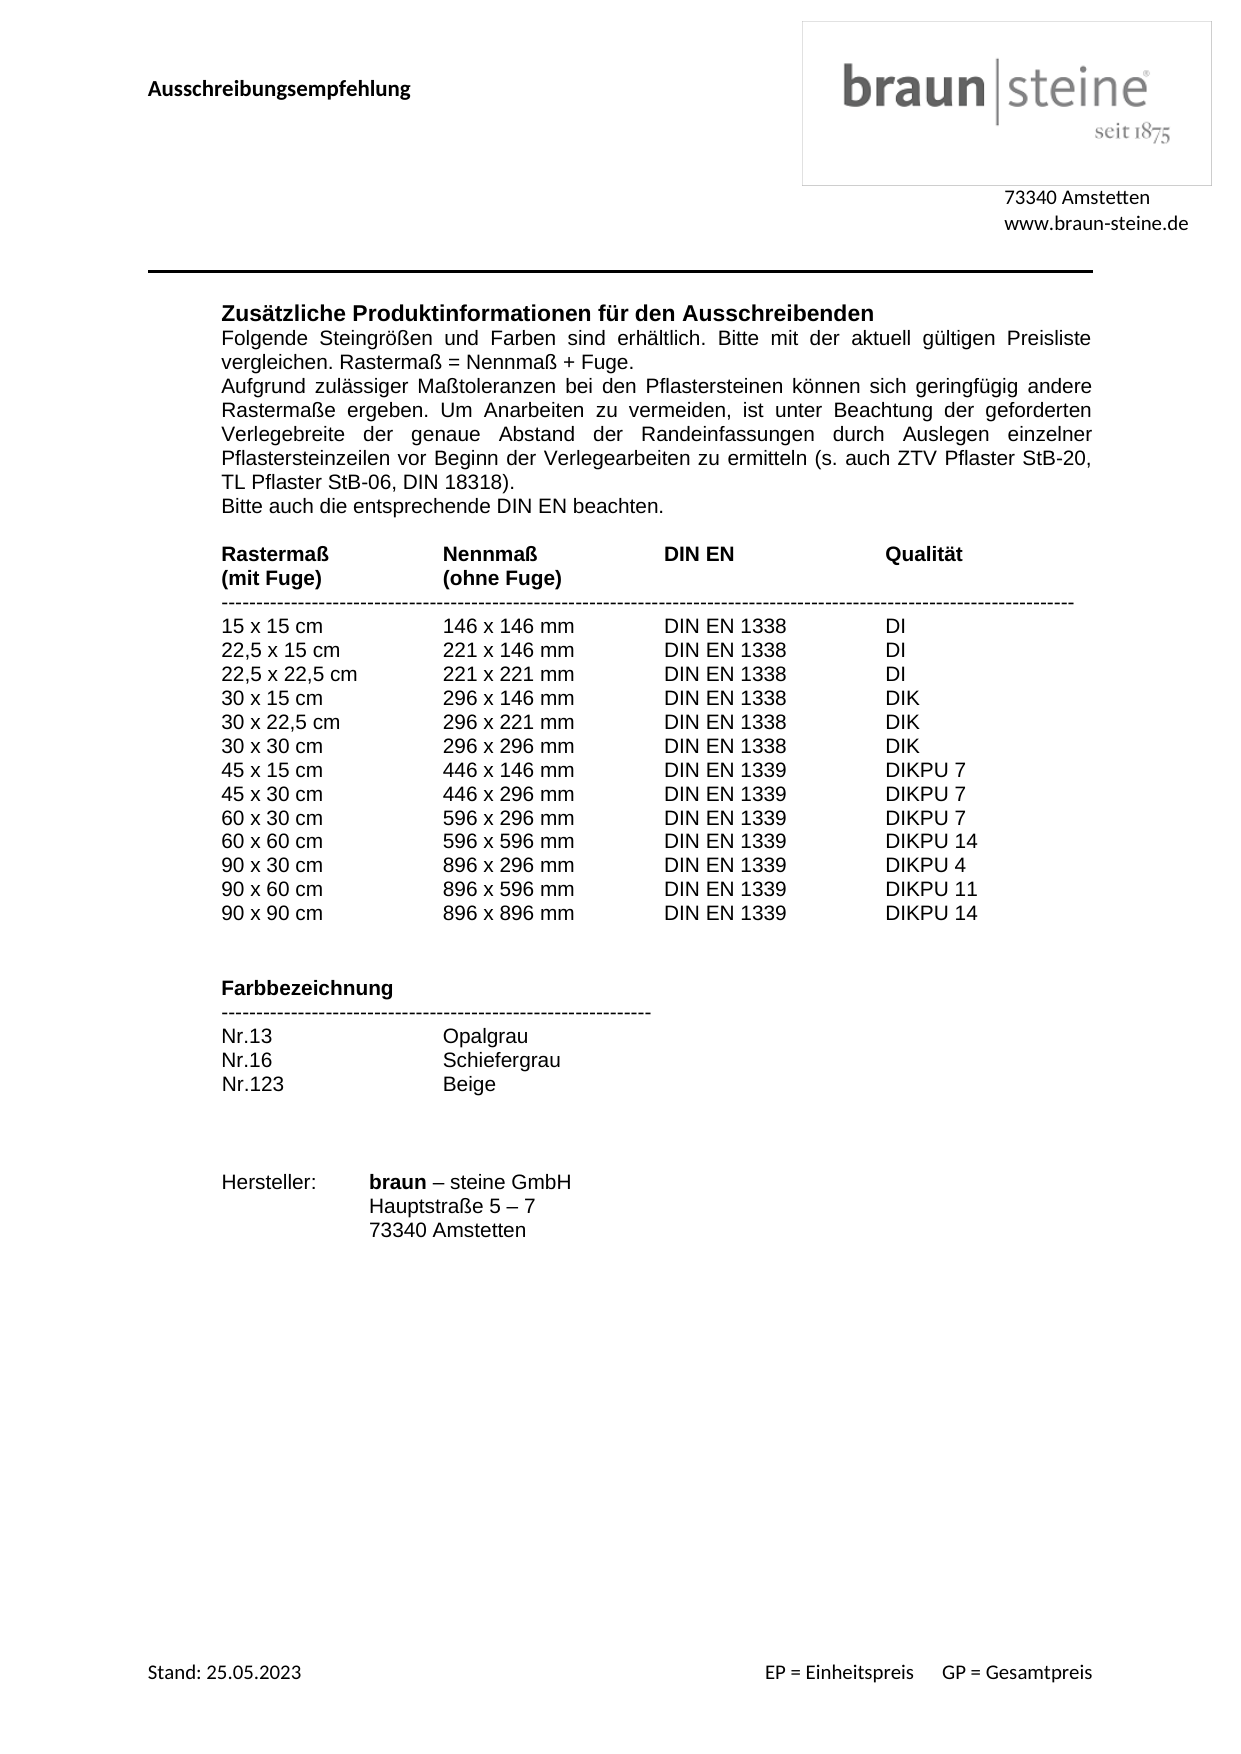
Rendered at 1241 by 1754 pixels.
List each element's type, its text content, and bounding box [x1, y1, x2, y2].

picture [793, 12, 1218, 191]
text 73340 Amstetten [148, 1217, 1093, 1241]
text Aufgrund zulässiger Maßtoleranzen bei den Pflastersteinen können sich geringfügig andere Rastermaße ergeben. Um Anarbeiten zu vermeiden, ist unter Beachtung der geforderten Verlegebreite der genaue Abstand der Randeinfassungen durch Auslegen einzelner Pflastersteinzeilen vor Beginn der Verlegearbeiten zu ermitteln (s. auch ZTV Pflaster StB-20, TL Pflaster StB-06, DIN 18318). [148, 374, 1093, 494]
text 45 x 15 cm 446 x 146 mm DIN EN 1339 DIKPU 7 [221, 757, 1093, 781]
text 22,5 x 15 cm 221 x 146 mm DIN EN 1338 DI [221, 638, 1093, 662]
text 30 x 22,5 cm 296 x 221 mm DIN EN 1338 DIK [221, 709, 1093, 733]
text Zusätzliche Produktinformationen für den Ausschreibenden [148, 300, 1093, 326]
text Hauptstraße 5 – 7 [148, 1193, 1093, 1217]
text 90 x 90 cm 896 x 896 mm DIN EN 1339 DIKPU 14 [221, 901, 1093, 925]
text 15 x 15 cm 146 x 146 mm DIN EN 1338 DI [221, 614, 1093, 638]
text Nr.13 Opalgrau [148, 1023, 1093, 1047]
text 22,5 x 22,5 cm 221 x 221 mm DIN EN 1338 DI [221, 662, 1093, 686]
text Nr.123 Beige [222, 1071, 1078, 1095]
text -------------------------------------------------------------- [148, 999, 1093, 1023]
text 90 x 30 cm 896 x 296 mm DIN EN 1339 DIKPU 4 [221, 853, 1093, 877]
text 90 x 60 cm 896 x 596 mm DIN EN 1339 DIKPU 11 [221, 877, 1093, 901]
text 60 x 60 cm 596 x 596 mm DIN EN 1339 DIKPU 14 [221, 829, 1093, 853]
text Nr.16 Schiefergrau [148, 1047, 1093, 1071]
text 30 x 15 cm 296 x 146 mm DIN EN 1338 DIK [221, 686, 1093, 709]
text Bitte auch die entsprechende DIN EN beachten. [221, 494, 1093, 518]
text 30 x 30 cm 296 x 296 mm DIN EN 1338 DIK [221, 733, 1093, 757]
text Hersteller: braun – steine GmbH [148, 1169, 1093, 1193]
text 45 x 30 cm 446 x 296 mm DIN EN 1339 DIKPU 7 [221, 781, 1093, 805]
text (mit Fuge) (ohne Fuge) [221, 566, 1093, 590]
text Folgende Steingrößen und Farben sind erhältlich. Bitte mit der aktuell gültigen Preisliste vergleichen. Rastermaß = Nennmaß + Fuge. [148, 326, 1093, 374]
text Farbbezeichnung [148, 976, 1093, 999]
text 60 x 30 cm 596 x 296 mm DIN EN 1339 DIKPU 7 [221, 805, 1093, 829]
text --------------------------------------------------------------------------------------------------------------------------- [221, 590, 1093, 614]
text Rastermaß Nennmaß DIN EN Qualität [221, 542, 1093, 566]
